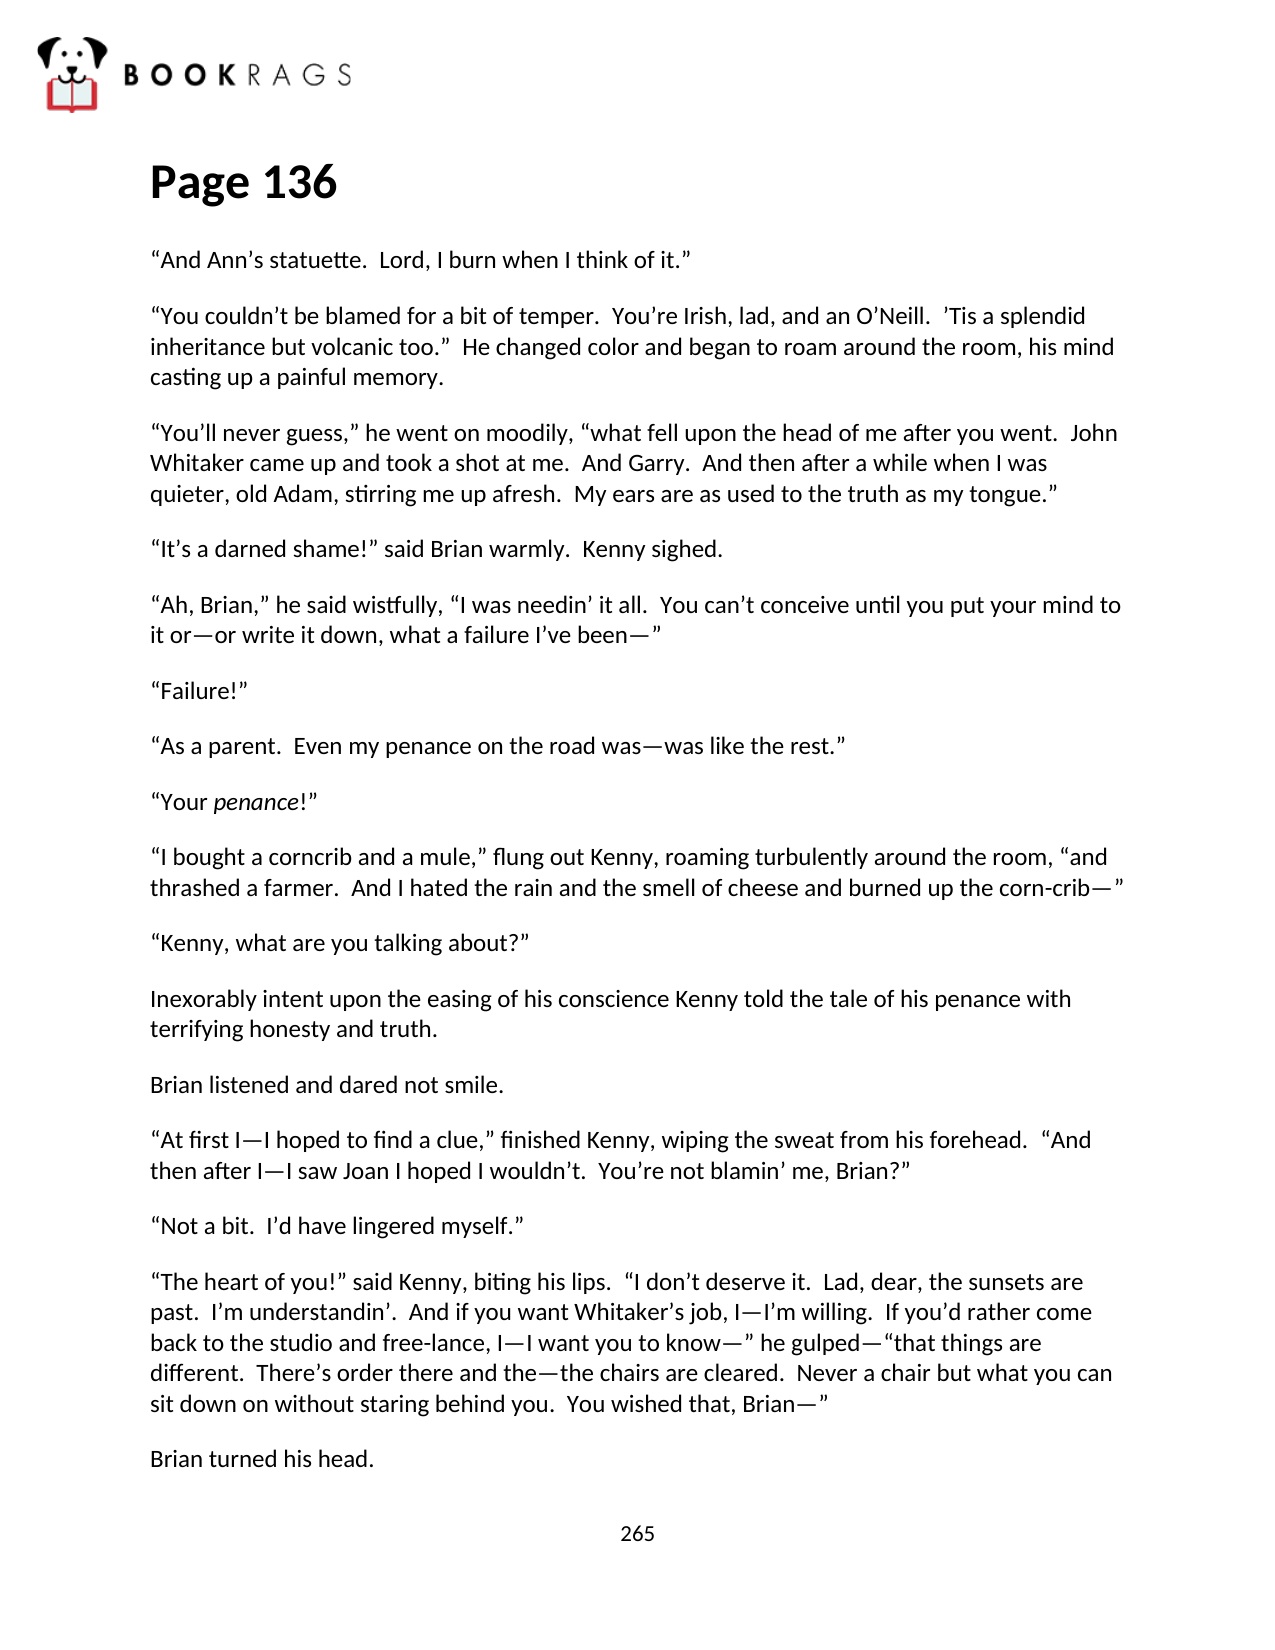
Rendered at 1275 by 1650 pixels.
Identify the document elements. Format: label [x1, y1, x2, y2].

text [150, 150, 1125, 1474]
picture [37, 37, 351, 113]
